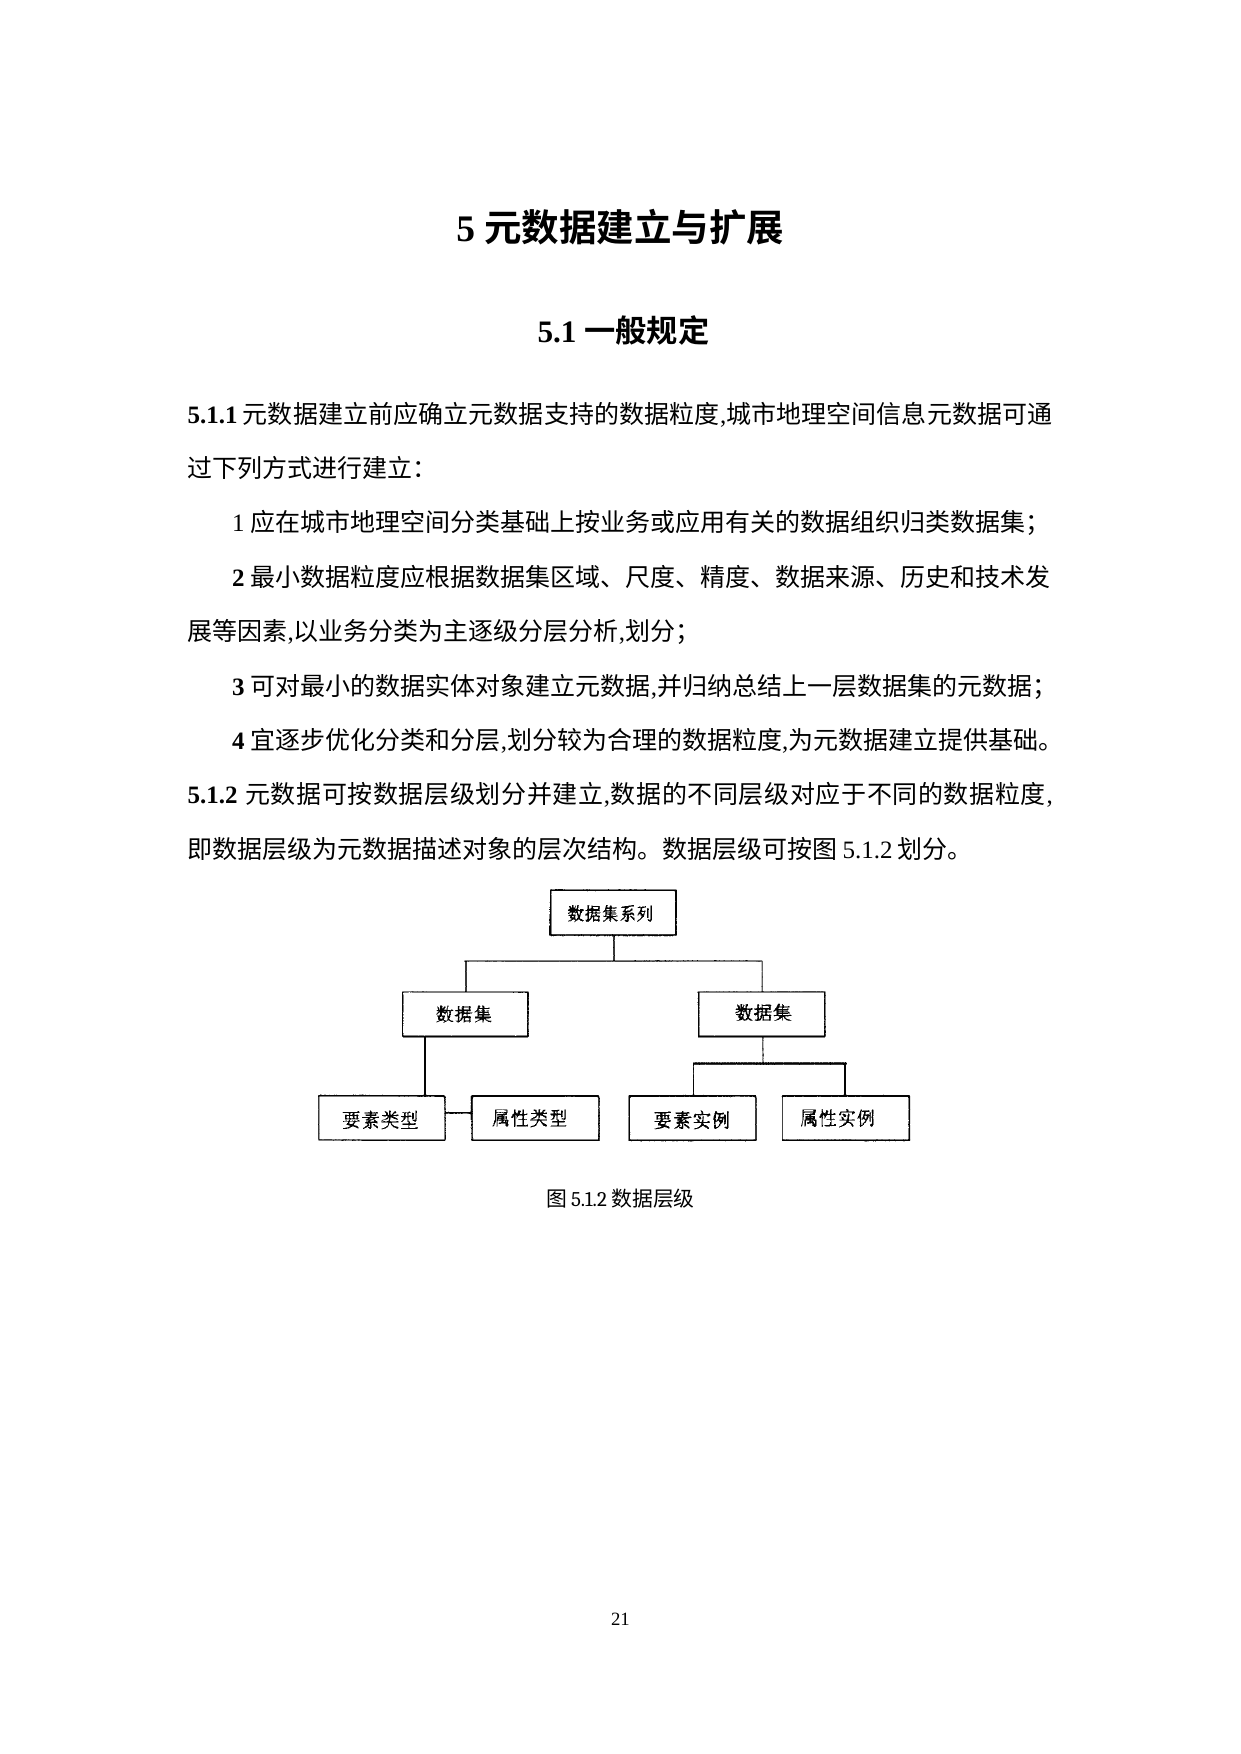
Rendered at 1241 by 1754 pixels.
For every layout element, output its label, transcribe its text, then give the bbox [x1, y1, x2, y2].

text 1 应在城市地理空间分类基础上按业务或应用有关的数据组织归类数据集； [187, 503, 1053, 539]
subtitle 5.1 一般规定 [187, 306, 1059, 351]
text 图5.1.2 数据层级 [187, 1176, 1053, 1219]
text 3 可对最小的数据实体对象建立元数据,并归纳总结上一层数据集的元数据； [187, 666, 1053, 702]
picture [310, 883, 930, 1159]
subtitle 5 元数据建立与扩展 [187, 198, 1053, 252]
text 2 最小数据粒度应根据数据集区域、尺度、精度、数据来源、历史和技术发展等因素,以业务分类为主逐级分层分析,划分； [187, 557, 1053, 648]
text 5.1.2 元数据可按数据层级划分并建立,数据的不同层级对应于不同的数据粒度,即数据层级为元数据描述对象的层次结构。数据层级可按图5.1.2划分。 [187, 775, 1053, 865]
text 4 宜逐步优化分类和分层,划分较为合理的数据粒度,为元数据建立提供基础。 [187, 720, 1053, 757]
text 5.1.1元数据建立前应确立元数据支持的数据粒度,城市地理空间信息元数据可通过下列方式进行建立： [187, 394, 1053, 485]
